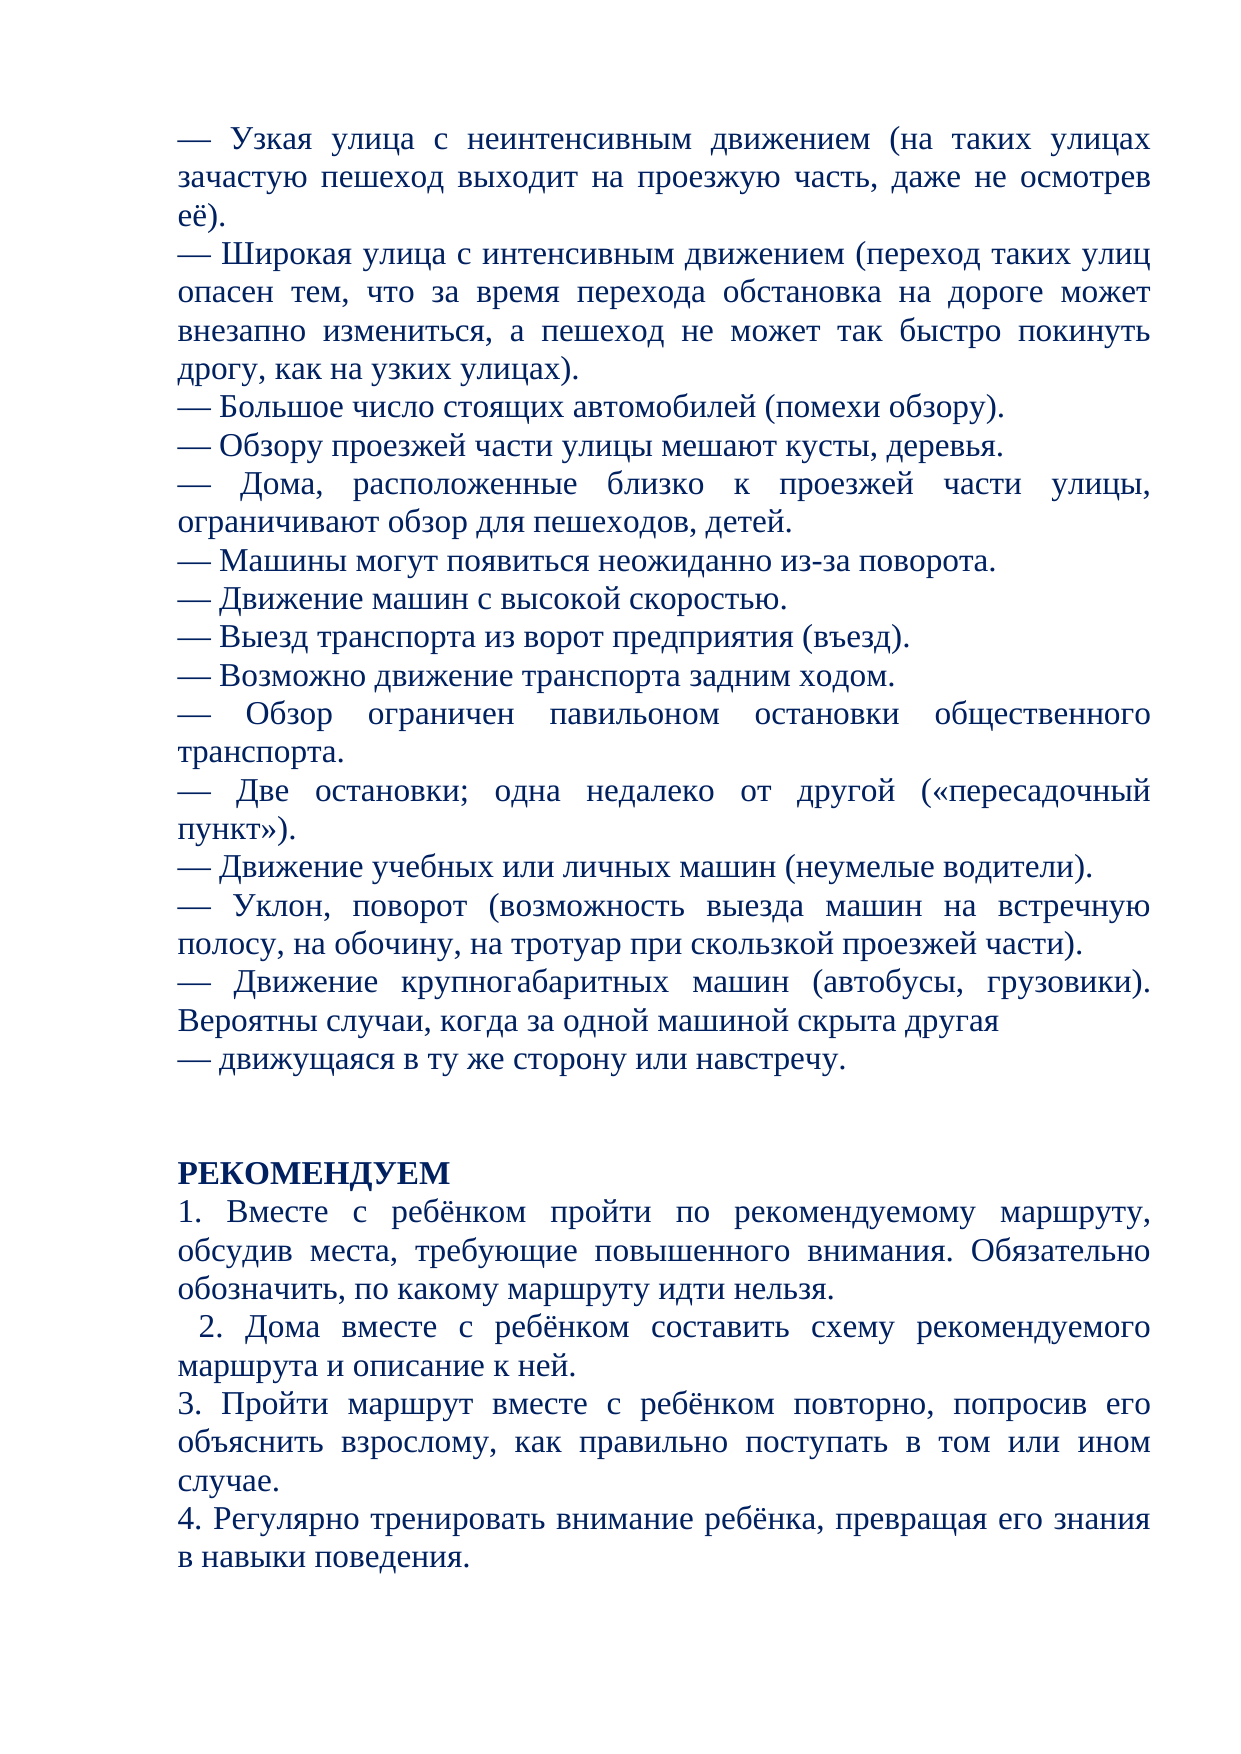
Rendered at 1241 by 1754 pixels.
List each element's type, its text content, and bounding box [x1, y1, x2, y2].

text — Движение крупногабаритных машин (автобусы, грузовики). Вероятны случаи, когда за одной машиной скрыта другая [177, 961, 1152, 1038]
text — Движение учебных или личных машин (неумелые водители). [177, 846, 1152, 885]
text 3. Пройти маршрут вместе с ребёнком повторно, попросив его объяснить взрослому, как правильно поступать в том или ином случае. [177, 1383, 1152, 1498]
text 4. Регулярно тренировать внимание ребёнка, превращая его знания в навыки поведения. [177, 1498, 1152, 1575]
text — Движение машин с высокой скоростью. [177, 578, 1152, 616]
text — Две остановки; одна недалеко от другой («пересадочный пункт»). [177, 770, 1152, 846]
text — Выезд транспорта из ворот предприятия (въезд). [177, 616, 1152, 655]
text — Обзор ограничен павильоном остановки общественного транспорта. [177, 693, 1152, 770]
text 2. Дома вместе с ребёнком составить схему рекомендуемого маршрута и описание к ней. [177, 1306, 1152, 1383]
text — Возможно движение транспорта задним ходом. [177, 655, 1152, 693]
text — Машины могут появиться неожиданно из-за поворота. [177, 540, 1152, 578]
text — Дома, расположенные близко к проезжей части улицы, ограничивают обзор для пешеходов, детей. [177, 463, 1152, 540]
text РЕКОМЕНДУЕМ 1. Вместе с ребёнком пройти по рекомендуемому маршруту, обсудив места, требующие повышенного внимания. Обязательно обозначить, по какому маршруту идти нельзя. [177, 1153, 1152, 1306]
text — Широкая улица с интенсивным движением (переход таких улиц опасен тем, что за время перехода обстановка на дороге может внезапно измениться, а пешеход не может так быстро покинуть дрогу, как на узких улицах). [177, 233, 1152, 386]
text — Узкая улица с неинтенсивным движением (на таких улицах зачастую пешеход выходит на проезжую часть, даже не осмотрев её). [177, 118, 1152, 233]
text — Обзору проезжей части улицы мешают кусты, деревья. [177, 425, 1152, 463]
text — движущаяся в ту же сторону или навстречу. [177, 1038, 1152, 1076]
text — Уклон, поворот (возможность выезда машин на встречную полосу, на обочину, на тротуар при скользкой проезжей части). [177, 885, 1152, 961]
text — Большое число стоящих автомобилей (помехи обзору). [177, 386, 1152, 425]
